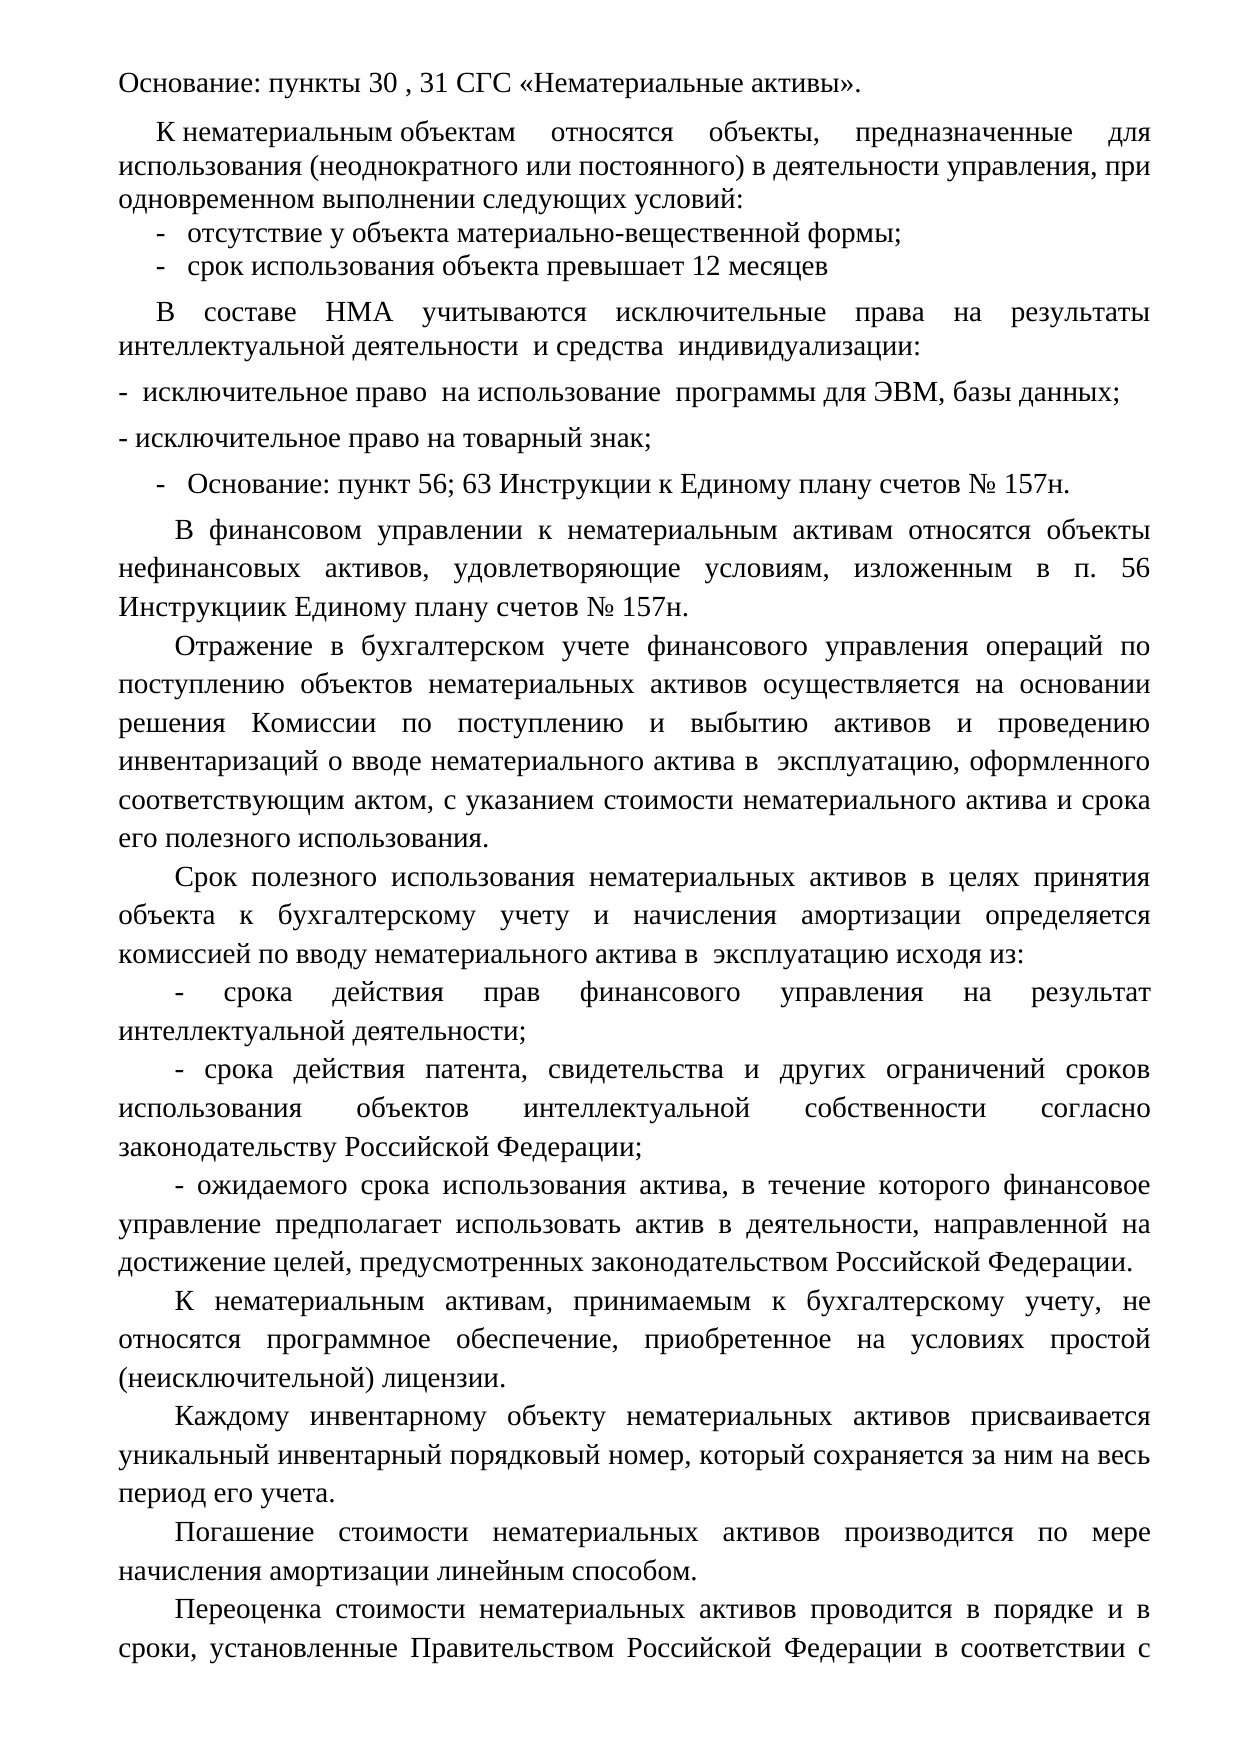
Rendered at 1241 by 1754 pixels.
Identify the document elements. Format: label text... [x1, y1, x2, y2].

text Срок полезного использования нематериальных активов в целях принятия объекта к бухгалтерскому учету и начисления амортизации определяется комиссией по вводу нематериального актива в эксплуатацию исходя из: [118, 859, 1152, 969]
text Погашение стоимости нематериальных активов производится по мере начисления амортизации линейным способом. [118, 1514, 1152, 1586]
text К нематериальным объектам относятся объекты, предназначенные для использования (неоднократного или постоянного) в деятельности управления, при одновременном выполнении следующих условий: [118, 114, 1152, 215]
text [118, 1591, 1152, 1663]
text - отсутствие у объекта материально-вещественной формы; [156, 215, 1152, 248]
text В составе НМА учитываются исключительные права на результаты интеллектуальной деятельности и средства индивидуализации: [118, 294, 1152, 361]
text - исключительное право на товарный знак; [118, 420, 1152, 453]
text - ожидаемого срока использования актива, в течение которого финансовое управление предполагает использовать актив в деятельности, направленной на достижение целей, предусмотренных законодательством Российской Федерации. [118, 1167, 1152, 1278]
text - Основание: пункт 56; 63 Инструкции к Единому плану счетов № 157н. [156, 466, 1152, 499]
text Отражение в бухгалтерском учете финансового управления операций по поступлению объектов нематериальных активов осуществляется на основании решения Комиссии по поступлению и выбытию активов и проведению инвентаризаций о вводе нематериального актива в эксплуатацию, оформленного соответствующим актом, с указанием стоимости нематериального актива и срока его полезного использования. [118, 628, 1152, 854]
text К нематериальным активам, принимаемым к бухгалтерскому учету, не относятся программное обеспечение, приобретенное на условиях простой (неисключительной) лицензии. [118, 1283, 1152, 1393]
text Основание: пункты 30 , 31 СГС «Нематериальные активы». [118, 65, 1152, 98]
text - срока действия прав финансового управления на результат интеллектуальной деятельности; [118, 974, 1152, 1047]
text - срок использования объекта превышает 12 месяцев [156, 248, 1152, 282]
text В финансовом управлении к нематериальным активам относятся объекты нефинансовых активов, удовлетворяющие условиям, изложенным в п. 56 Инструкциик Единому плану счетов № 157н. [118, 512, 1152, 623]
text Каждому инвентарному объекту нематериальных активов присваивается уникальный инвентарный порядковый номер, который сохраняется за ним на весь период его учета. [118, 1398, 1152, 1509]
text - исключительное право на использование программы для ЭВМ, базы данных; [118, 374, 1152, 407]
text - срока действия патента, свидетельства и других ограничений сроков использования объектов интеллектуальной собственности согласно законодательству Российской Федерации; [118, 1052, 1152, 1162]
